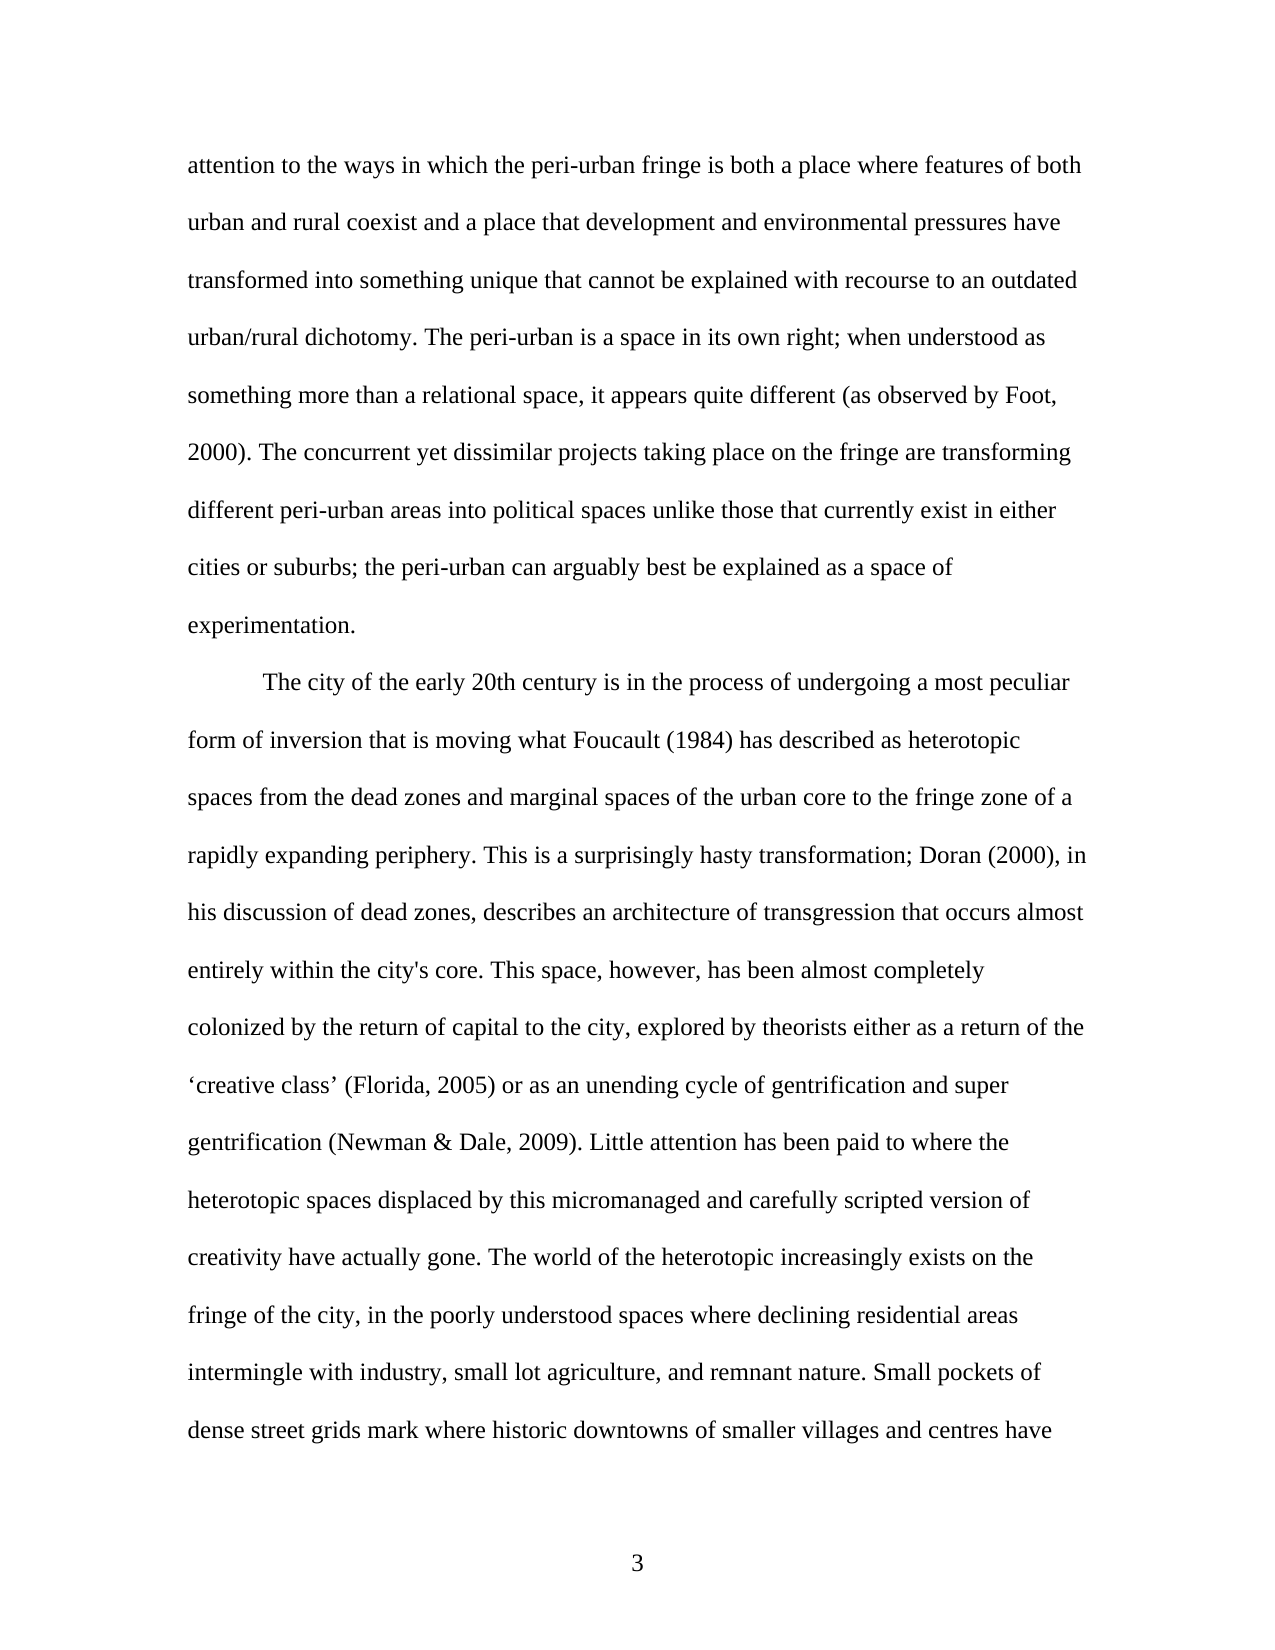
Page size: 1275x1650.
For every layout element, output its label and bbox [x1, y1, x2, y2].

text [187, 150, 1087, 639]
text [187, 667, 1087, 1444]
